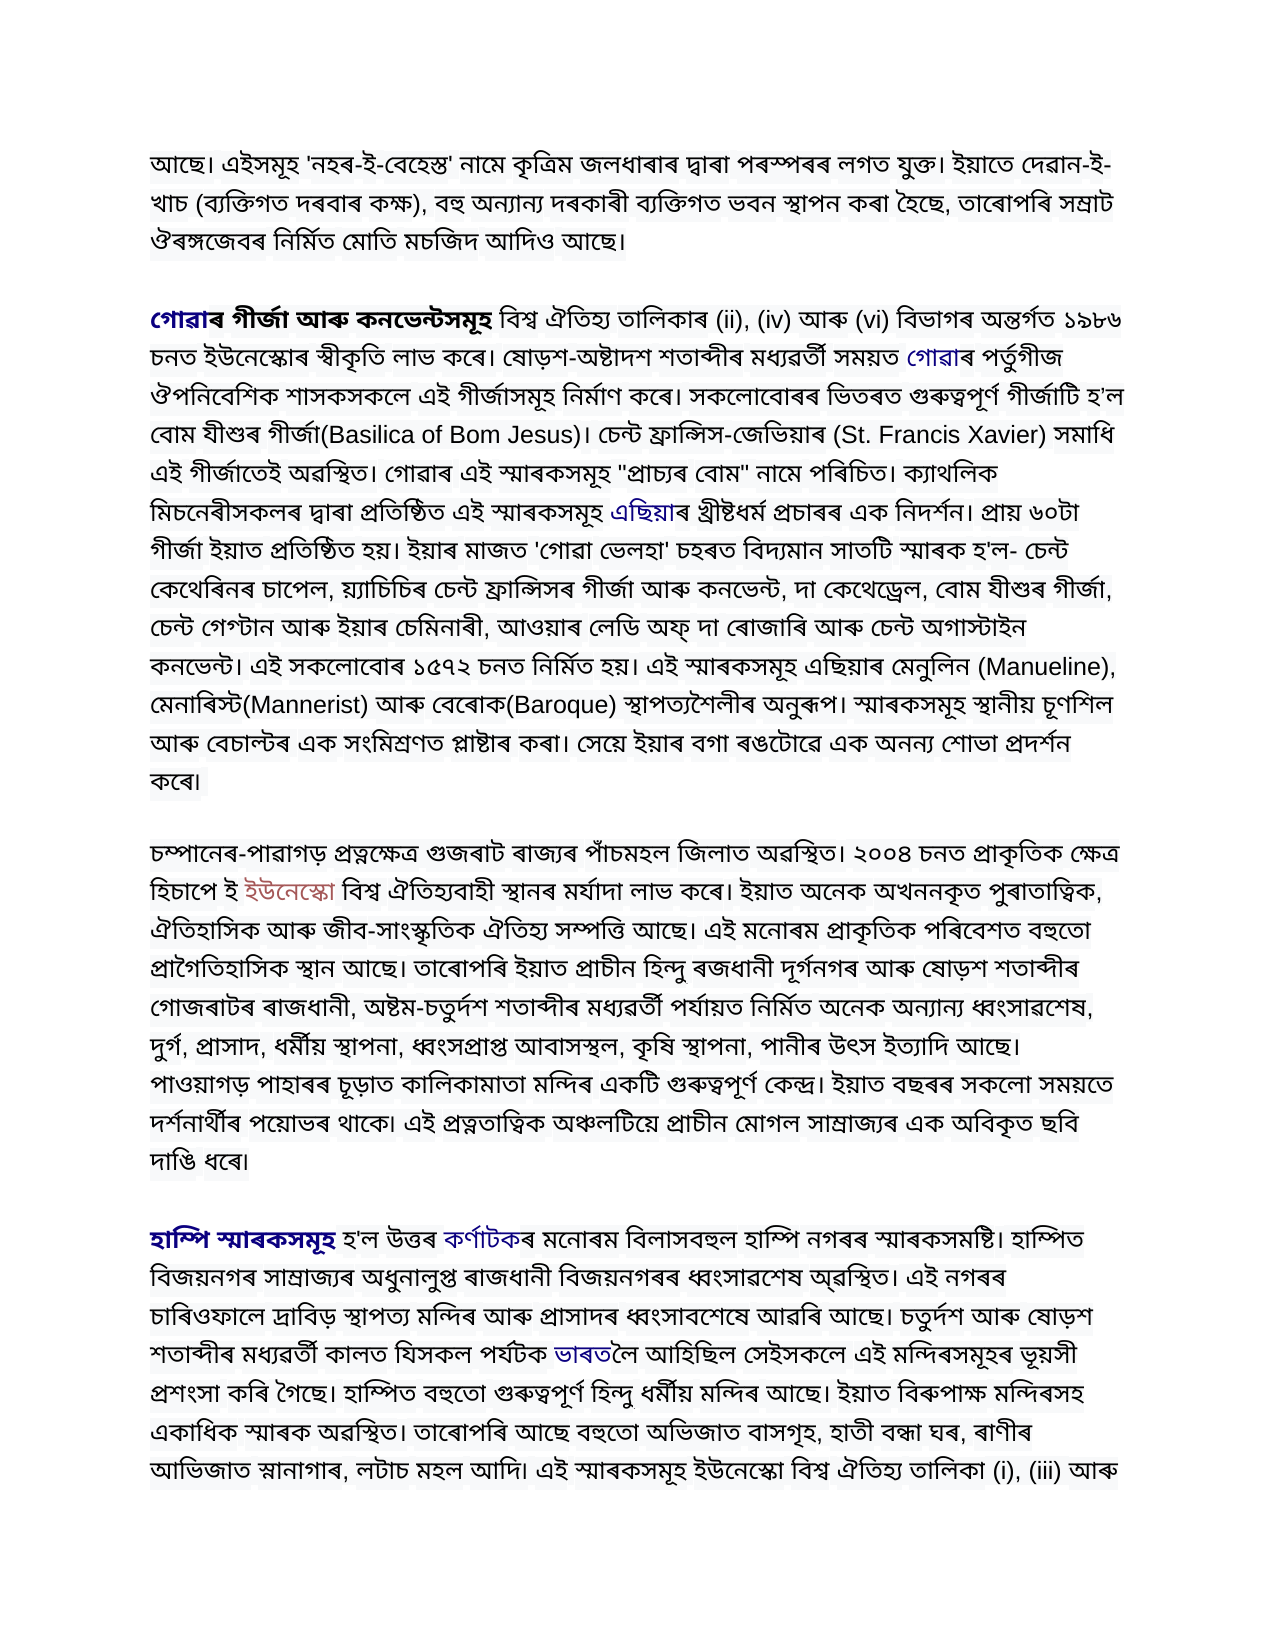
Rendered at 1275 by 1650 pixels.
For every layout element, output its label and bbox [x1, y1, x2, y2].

text [150, 150, 1125, 1490]
